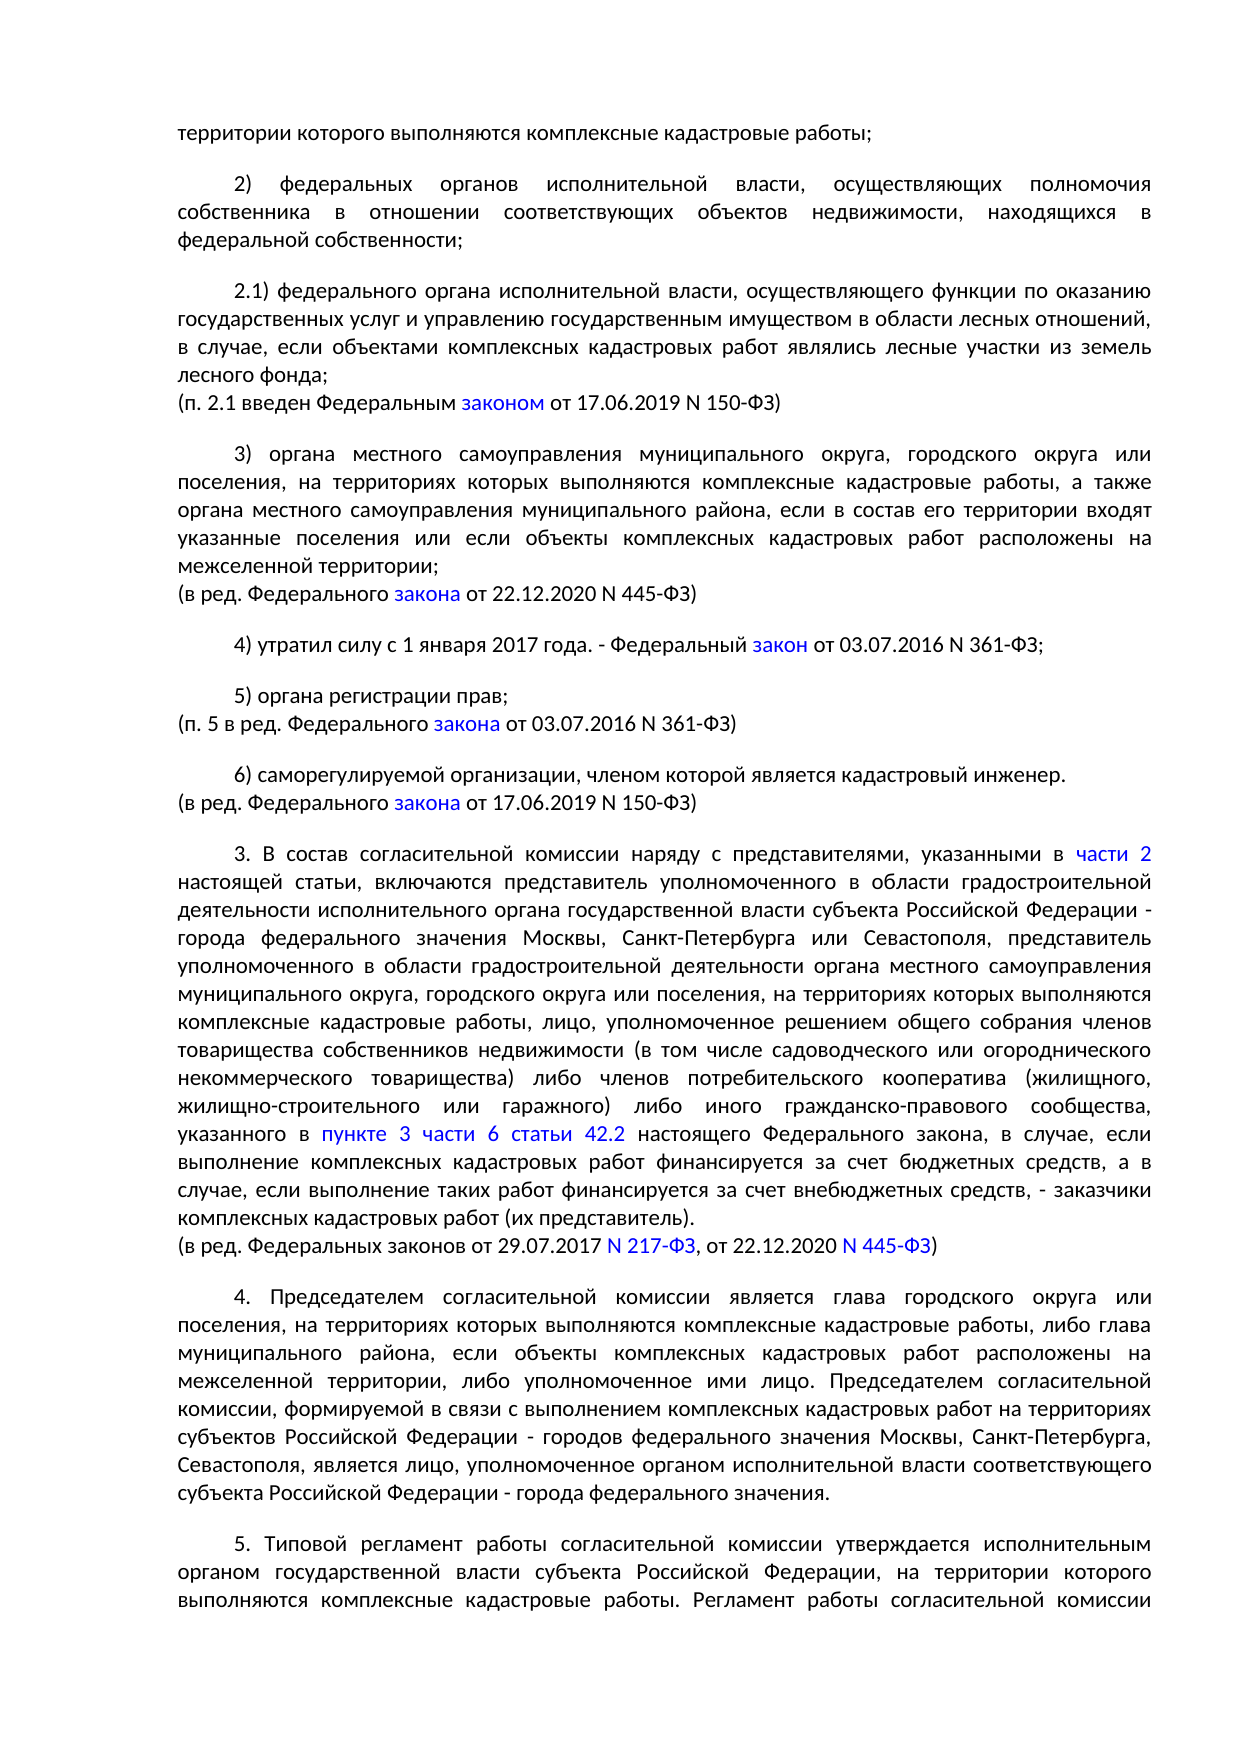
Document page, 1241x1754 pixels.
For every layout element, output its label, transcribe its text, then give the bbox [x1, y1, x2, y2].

text 3. В состав согласительной комиссии наряду с представителями, указанными в части 2 настоящей статьи, включаются представитель уполномоченного в области градостроительной деятельности исполнительного органа государственной власти субъекта Российской Федерации - города федерального значения Москвы, Санкт-Петербурга или Севастополя, представитель уполномоченного в области градостроительной деятельности органа местного самоуправления муниципального округа, городского округа или поселения, на территориях которых выполняются комплексные кадастровые работы, лицо, уполномоченное решением общего собрания членов товарищества собственников недвижимости (в том числе садоводческого или огороднического некоммерческого товарищества) либо членов потребительского кооператива (жилищного, жилищно-строительного или гаражного) либо иного гражданско-правового сообщества, указанного в пункте 3 части 6 статьи 42.2 настоящего Федерального закона, в случае, если выполнение комплексных кадастровых работ финансируется за счет бюджетных средств, а в случае, если выполнение таких работ финансируется за счет внебюджетных средств, - заказчики комплексных кадастровых работ (их представитель). [177, 839, 1152, 1231]
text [177, 1529, 1152, 1613]
text 3) органа местного самоуправления муниципального округа, городского округа или поселения, на территориях которых выполняются комплексные кадастровые работы, а также органа местного самоуправления муниципального района, если в состав его территории входят указанные поселения или если объекты комплексных кадастровых работ расположены на межселенной территории; [177, 439, 1152, 579]
text (в ред. Федеральных законов от 29.07.2017 N 217-ФЗ, от 22.12.2020 N 445-ФЗ) [177, 1231, 1152, 1259]
text (п. 2.1 введен Федеральным законом от 17.06.2019 N 150-ФЗ) [177, 388, 1152, 416]
text 4. Председателем согласительной комиссии является глава городского округа или поселения, на территориях которых выполняются комплексные кадастровые работы, либо глава муниципального района, если объекты комплексных кадастровых работ расположены на межселенной территории, либо уполномоченное ими лицо. Председателем согласительной комиссии, формируемой в связи с выполнением комплексных кадастровых работ на территориях субъектов Российской Федерации - городов федерального значения Москвы, Санкт-Петербурга, Севастополя, является лицо, уполномоченное органом исполнительной власти соответствующего субъекта Российской Федерации - города федерального значения. [177, 1282, 1152, 1506]
text (п. 5 в ред. Федерального закона от 03.07.2016 N 361-ФЗ) [177, 709, 1152, 737]
text 5) органа регистрации прав; [177, 681, 1152, 709]
text 2) федеральных органов исполнительной власти, осуществляющих полномочия собственника в отношении соответствующих объектов недвижимости, находящихся в федеральной собственности; [177, 169, 1152, 253]
text 4) утратил силу с 1 января 2017 года. - Федеральный закон от 03.07.2016 N 361-ФЗ; [177, 630, 1152, 658]
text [177, 118, 1152, 146]
text (в ред. Федерального закона от 17.06.2019 N 150-ФЗ) [177, 788, 1152, 816]
text 6) саморегулируемой организации, членом которой является кадастровый инженер. [177, 760, 1152, 788]
text (в ред. Федерального закона от 22.12.2020 N 445-ФЗ) [177, 579, 1152, 607]
text 2.1) федерального органа исполнительной власти, осуществляющего функции по оказанию государственных услуг и управлению государственным имуществом в области лесных отношений, в случае, если объектами комплексных кадастровых работ являлись лесные участки из земель лесного фонда; [177, 276, 1152, 388]
